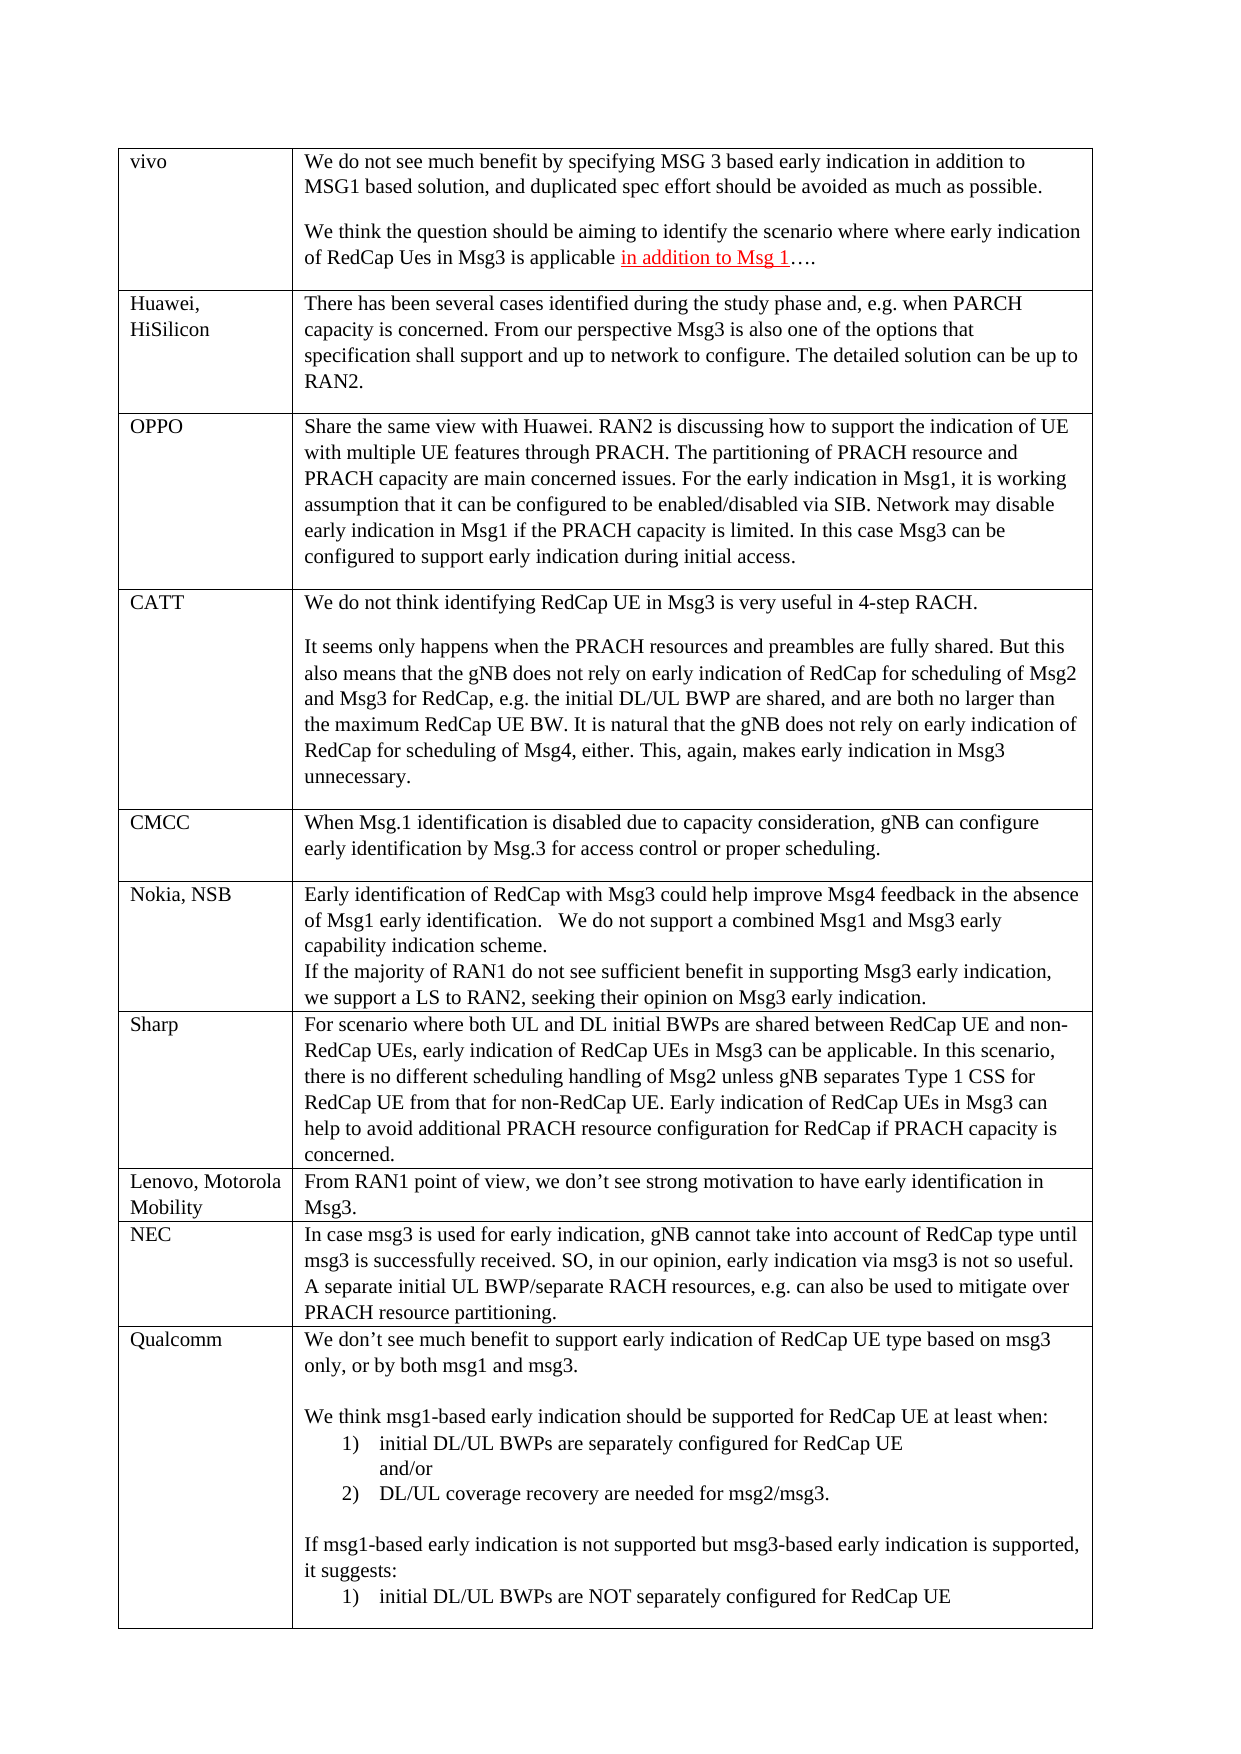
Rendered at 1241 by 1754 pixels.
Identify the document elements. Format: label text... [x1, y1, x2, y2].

table_cell CMCC [119, 810, 292, 881]
table_cell NEC [119, 1222, 292, 1326]
table_cell Lenovo, Motorola Mobility [119, 1169, 292, 1221]
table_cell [293, 1327, 1092, 1628]
table_cell From RAN1 point of view, we don’t see strong motivation to have early identification in Msg3. [293, 1169, 1092, 1221]
table_cell We do not see much benefit by specifying MSG 3 based early indication in addition to MSG1 based solution, and duplicated spec effort should be avoided as much as possible. We think the question should be aiming to identify the scenario where where early indication of RedCap Ues in Msg3 is applicable in addition to Msg 1…. [293, 149, 1092, 290]
table_cell Early identification of RedCap with Msg3 could help improve Msg4 feedback in the absence of Msg1 early identification. We do not support a combined Msg1 and Msg3 early capability indication scheme. If the majority of RAN1 do not see sufficient benefit in supporting Msg3 early indication, we support a LS to RAN2, seeking their opinion on Msg3 early indication. [293, 882, 1092, 1011]
table_cell Nokia, NSB [119, 882, 292, 1011]
table_cell Qualcomm [119, 1327, 292, 1628]
table_cell Huawei, HiSilicon [119, 291, 292, 413]
table_cell Sharp [119, 1012, 292, 1168]
table_cell Share the same view with Huawei. RAN2 is discussing how to support the indication of UE with multiple UE features through PRACH. The partitioning of PRACH resource and PRACH capacity are main concerned issues. For the early indication in Msg1, it is working assumption that it can be configured to be enabled/disabled via SIB. Network may disable early indication in Msg1 if the PRACH capacity is limited. In this case Msg3 can be configured to support early indication during initial access. [293, 414, 1092, 589]
table_cell CATT [119, 590, 292, 809]
table_cell OPPO [119, 414, 292, 589]
table_cell For scenario where both UL and DL initial BWPs are shared between RedCap UE and non-RedCap UEs, early indication of RedCap UEs in Msg3 can be applicable. In this scenario, there is no different scheduling handling of Msg2 unless gNB separates Type 1 CSS for RedCap UE from that for non-RedCap UE. Early indication of RedCap UEs in Msg3 can help to avoid additional PRACH resource configuration for RedCap if PRACH capacity is concerned. [293, 1012, 1092, 1168]
table_cell There has been several cases identified during the study phase and, e.g. when PARCH capacity is concerned. From our perspective Msg3 is also one of the options that specification shall support and up to network to configure. The detailed solution can be up to RAN2. [293, 291, 1092, 413]
table_cell We do not think identifying RedCap UE in Msg3 is very useful in 4-step RACH. It seems only happens when the PRACH resources and preambles are fully shared. But this also means that the gNB does not rely on early indication of RedCap for scheduling of Msg2 and Msg3 for RedCap, e.g. the initial DL/UL BWP are shared, and are both no larger than the maximum RedCap UE BW. It is natural that the gNB does not rely on early indication of RedCap for scheduling of Msg4, either. This, again, makes early indication in Msg3 unnecessary. [293, 590, 1092, 809]
table_cell In case msg3 is used for early indication, gNB cannot take into account of RedCap type until msg3 is successfully received. SO, in our opinion, early indication via msg3 is not so useful. A separate initial UL BWP/separate RACH resources, e.g. can also be used to mitigate over PRACH resource partitioning. [293, 1222, 1092, 1326]
table_cell When Msg.1 identification is disabled due to capacity consideration, gNB can configure early identification by Msg.3 for access control or proper scheduling. [293, 810, 1092, 881]
table_cell vivo [119, 149, 292, 290]
